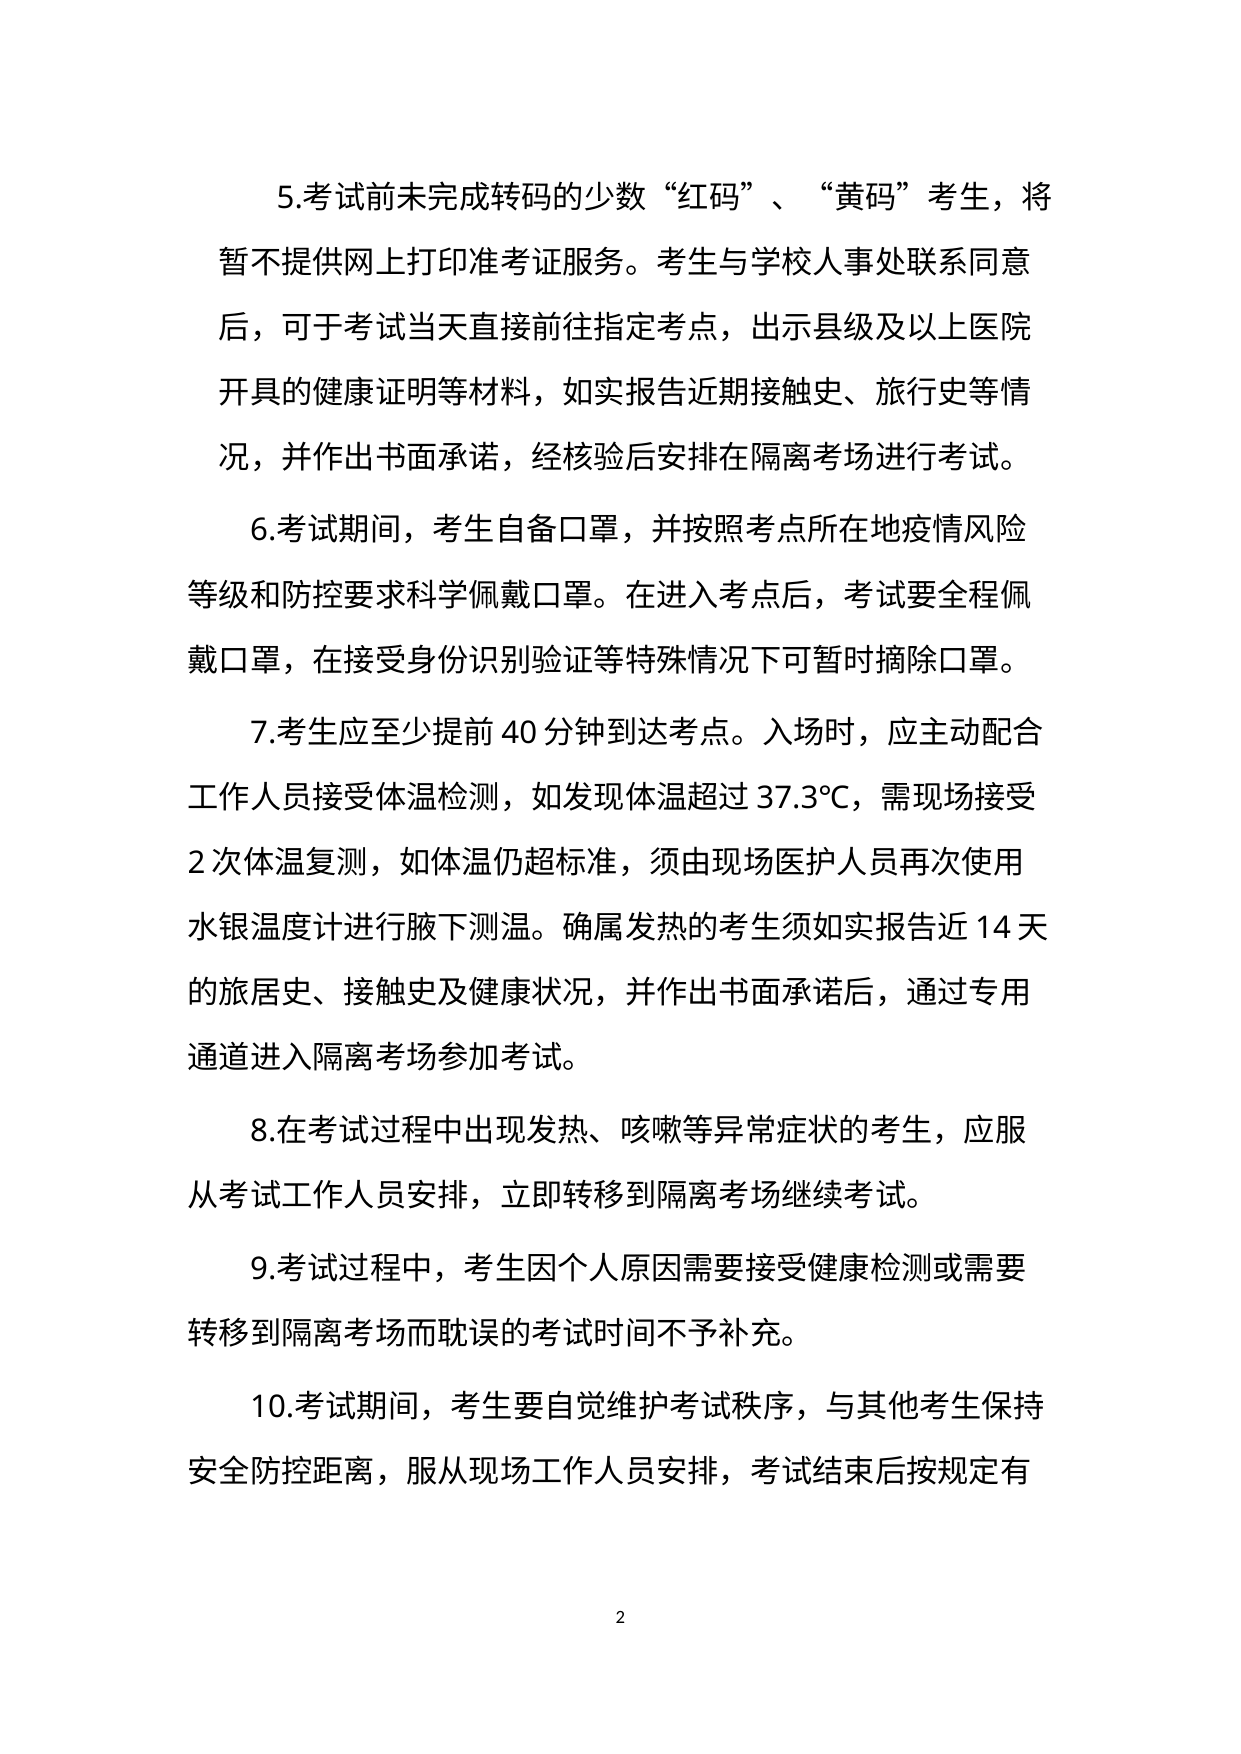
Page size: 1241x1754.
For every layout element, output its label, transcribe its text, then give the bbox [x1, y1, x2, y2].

text 7.考生应至少提前40分钟到达考点。入场时，应主动配合工作人员接受体温检测，如发现体温超过37.3℃，需现场接受2次体温复测，如体温仍超标准，须由现场医护人员再次使用水银温度计进行腋下测温。确属发热的考生须如实报告近14天的旅居史、接触史及健康状况，并作出书面承诺后，通过专用通道进入隔离考场参加考试。 [187, 698, 1053, 1088]
text 5.考试前未完成转码的少数“红码”、“黄码”考生，将暂不提供网上打印准考证服务。考生与学校人事处联系同意后，可于考试当天直接前往指定考点，出示县级及以上医院开具的健康证明等材料，如实报告近期接触史、旅行史等情况，并作出书面承诺，经核验后安排在隔离考场进行考试。 [218, 162, 1053, 487]
text 6.考试期间，考生自备口罩，并按照考点所在地疫情风险等级和防控要求科学佩戴口罩。在进入考点后，考试要全程佩戴口罩，在接受身份识别验证等特殊情况下可暂时摘除口罩。 [187, 495, 1053, 690]
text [187, 1371, 1053, 1501]
text 9.考试过程中，考生因个人原因需要接受健康检测或需要转移到隔离考场而耽误的考试时间不予补充。 [187, 1233, 1053, 1363]
text 8.在考试过程中出现发热、咳嗽等异常症状的考生，应服从考试工作人员安排，立即转移到隔离考场继续考试。 [187, 1095, 1053, 1225]
